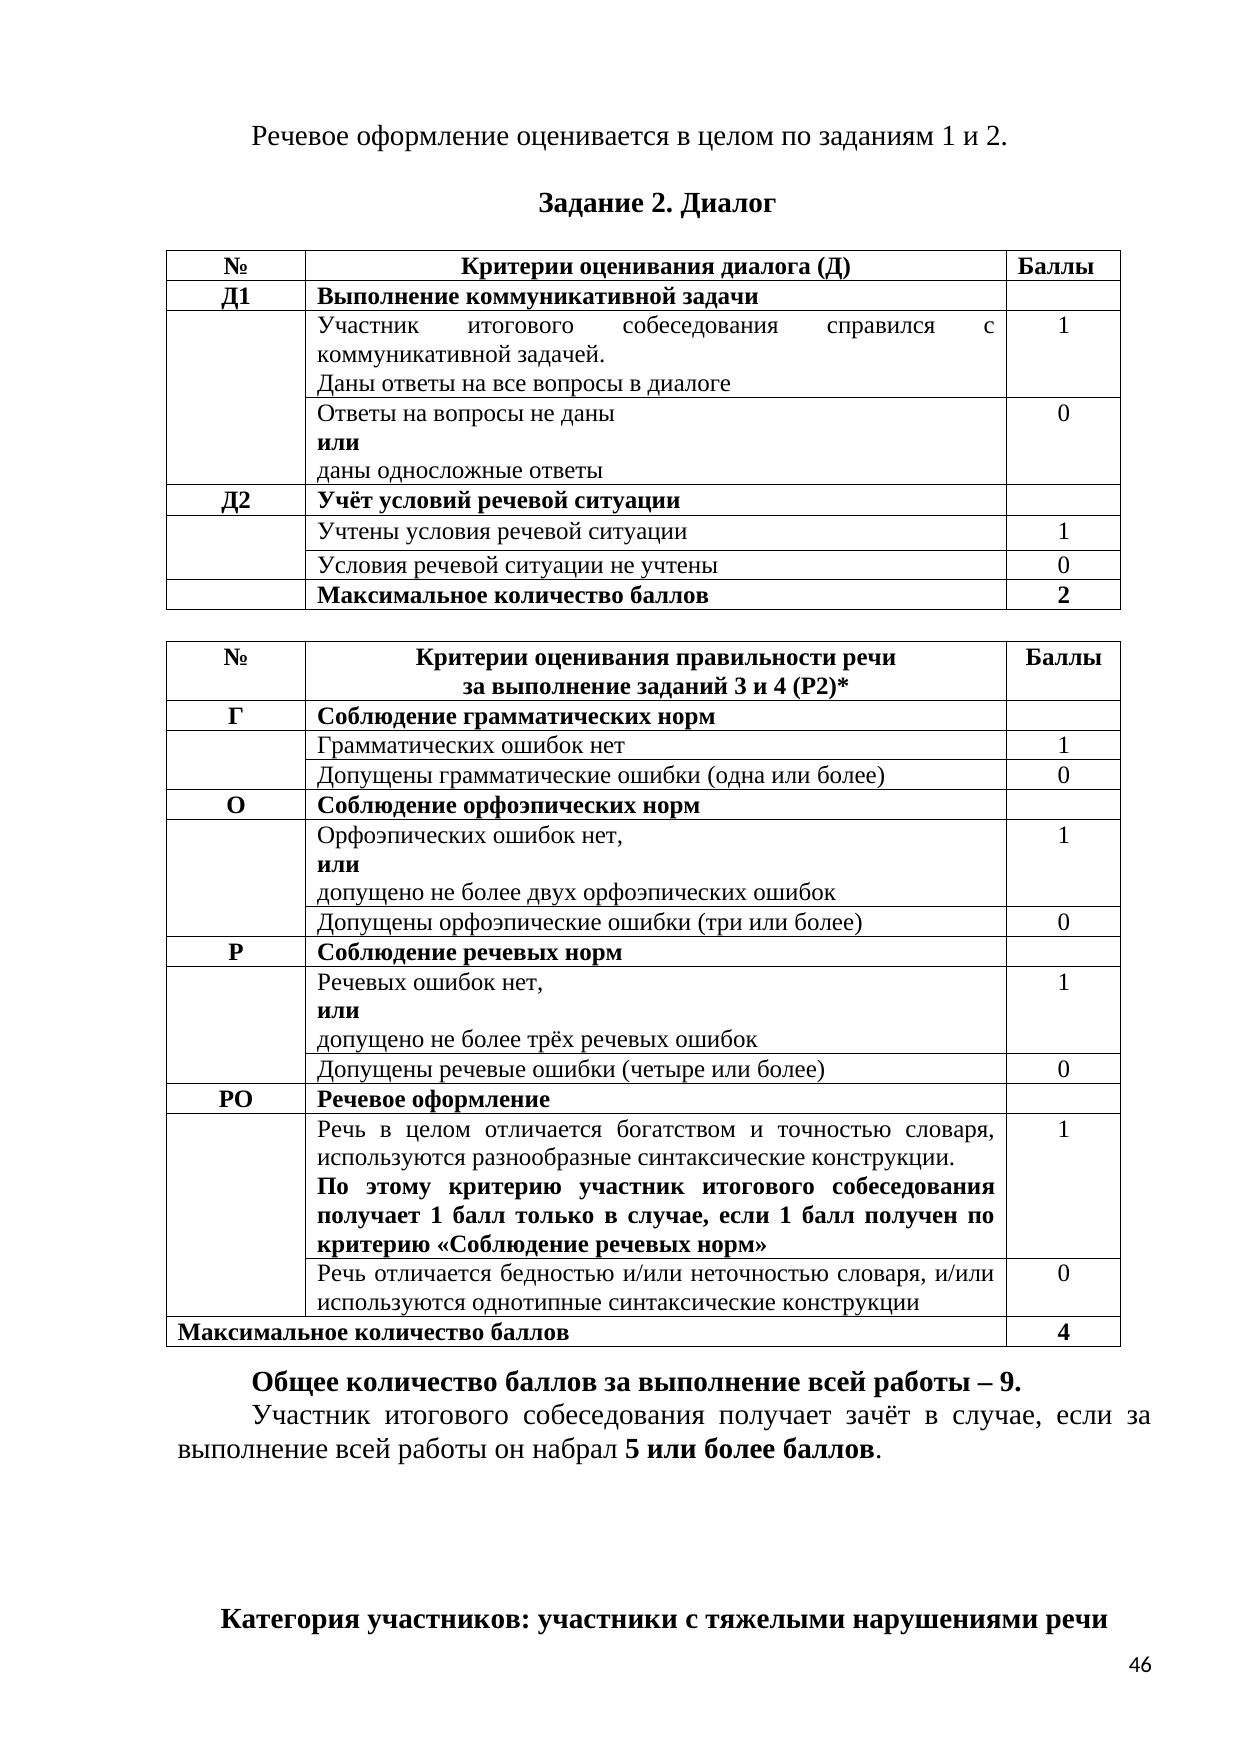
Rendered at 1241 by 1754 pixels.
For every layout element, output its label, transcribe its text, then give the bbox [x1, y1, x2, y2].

table_cell 1 [1007, 516, 1120, 549]
table_cell 1 [1007, 1114, 1120, 1257]
table_header № [167, 642, 305, 700]
table_cell Д1 [167, 281, 305, 309]
table_cell 2 [1007, 580, 1120, 609]
text Категория участников: участники с тяжелыми нарушениями речи [177, 1602, 1152, 1635]
table_cell 0 [1007, 1259, 1120, 1316]
table_cell Учёт условий речевой ситуации [306, 485, 1006, 515]
table_cell Участник итогового собеседования справился с коммуникативной задачей. Даны ответы на все вопросы в диалоге [306, 311, 1006, 397]
table_cell [167, 311, 305, 484]
table_header Баллы [1007, 251, 1120, 280]
table_cell [167, 967, 305, 1083]
table_cell [1007, 485, 1120, 515]
table_cell Допущены грамматические ошибки (одна или более) [306, 760, 1006, 789]
table_cell 1 [1007, 967, 1120, 1053]
table_cell Речевое оформление [306, 1084, 1006, 1113]
table_cell [167, 731, 305, 789]
table_cell Г [167, 701, 305, 729]
table_cell Соблюдение речевых норм [306, 937, 1006, 966]
table_cell Речевых ошибок нет, или допущено не более трёх речевых ошибок [306, 967, 1006, 1053]
text Участник итогового собеседования получает зачёт в случае, если за выполнение всей работы он набрал 5 или более баллов. [177, 1397, 1152, 1464]
table_cell 1 [1007, 311, 1120, 397]
table_cell 1 [1007, 820, 1120, 906]
table_cell 0 [1007, 398, 1120, 484]
text Общее количество баллов за выполнение всей работы – 9. [177, 1364, 1152, 1397]
table_cell Максимальное количество баллов [306, 580, 1006, 609]
table_cell 0 [1007, 1054, 1120, 1083]
table_cell Д2 [167, 485, 305, 515]
table_cell 0 [1007, 551, 1120, 579]
table_cell 0 [1007, 760, 1120, 789]
table_cell [167, 516, 305, 579]
text Речевое оформление оценивается в целом по заданиям 1 и 2. [177, 118, 1152, 152]
table_cell 1 [1007, 731, 1120, 759]
table_cell Соблюдение орфоэпических норм [306, 790, 1006, 819]
table_cell Соблюдение грамматических норм [306, 701, 1006, 729]
table_cell [1007, 701, 1120, 729]
table_header № [167, 251, 305, 280]
table_cell РО [167, 1084, 305, 1113]
table_cell Допущены речевые ошибки (четыре или более) [306, 1054, 1006, 1083]
table_cell Р [167, 937, 305, 966]
table_header Критерии оценивания правильности речи за выполнение заданий 3 и 4 (Р2)* [306, 642, 1006, 700]
table_cell Условия речевой ситуации не учтены [306, 551, 1006, 579]
table_header Критерии оценивания диалога (Д) [306, 251, 1006, 280]
table_cell [1007, 937, 1120, 966]
table_cell Речь в целом отличается богатством и точностью словаря, используются разнообразные синтаксические конструкции. По этому критерию участник итогового собеседования получает 1 балл только в случае, если 1 балл получен по критерию «Соблюдение речевых норм» [306, 1114, 1006, 1257]
table_cell [1007, 790, 1120, 819]
table_cell [1007, 1084, 1120, 1113]
table_cell [167, 580, 305, 609]
table_cell Допущены орфоэпические ошибки (три или более) [306, 907, 1006, 936]
table_cell Ответы на вопросы не даны или даны односложные ответы [306, 398, 1006, 484]
table_cell Речь отличается бедностью и/или неточностью словаря, и/или используются однотипные синтаксические конструкции [306, 1259, 1006, 1316]
text Задание 2. Диалог [177, 185, 1063, 219]
table_cell 4 [1007, 1317, 1120, 1346]
table_cell Грамматических ошибок нет [306, 731, 1006, 759]
table_cell [167, 820, 305, 936]
table_cell Максимальное количество баллов [167, 1317, 1006, 1346]
table_cell Выполнение коммуникативной задачи [306, 281, 1006, 309]
table_cell 0 [1007, 907, 1120, 936]
table_cell Орфоэпических ошибок нет, или допущено не более двух орфоэпических ошибок [306, 820, 1006, 906]
table_cell О [167, 790, 305, 819]
table_cell [1007, 281, 1120, 309]
table_cell [167, 1114, 305, 1316]
table_header Баллы [1007, 642, 1120, 700]
table_cell Учтены условия речевой ситуации [306, 516, 1006, 549]
